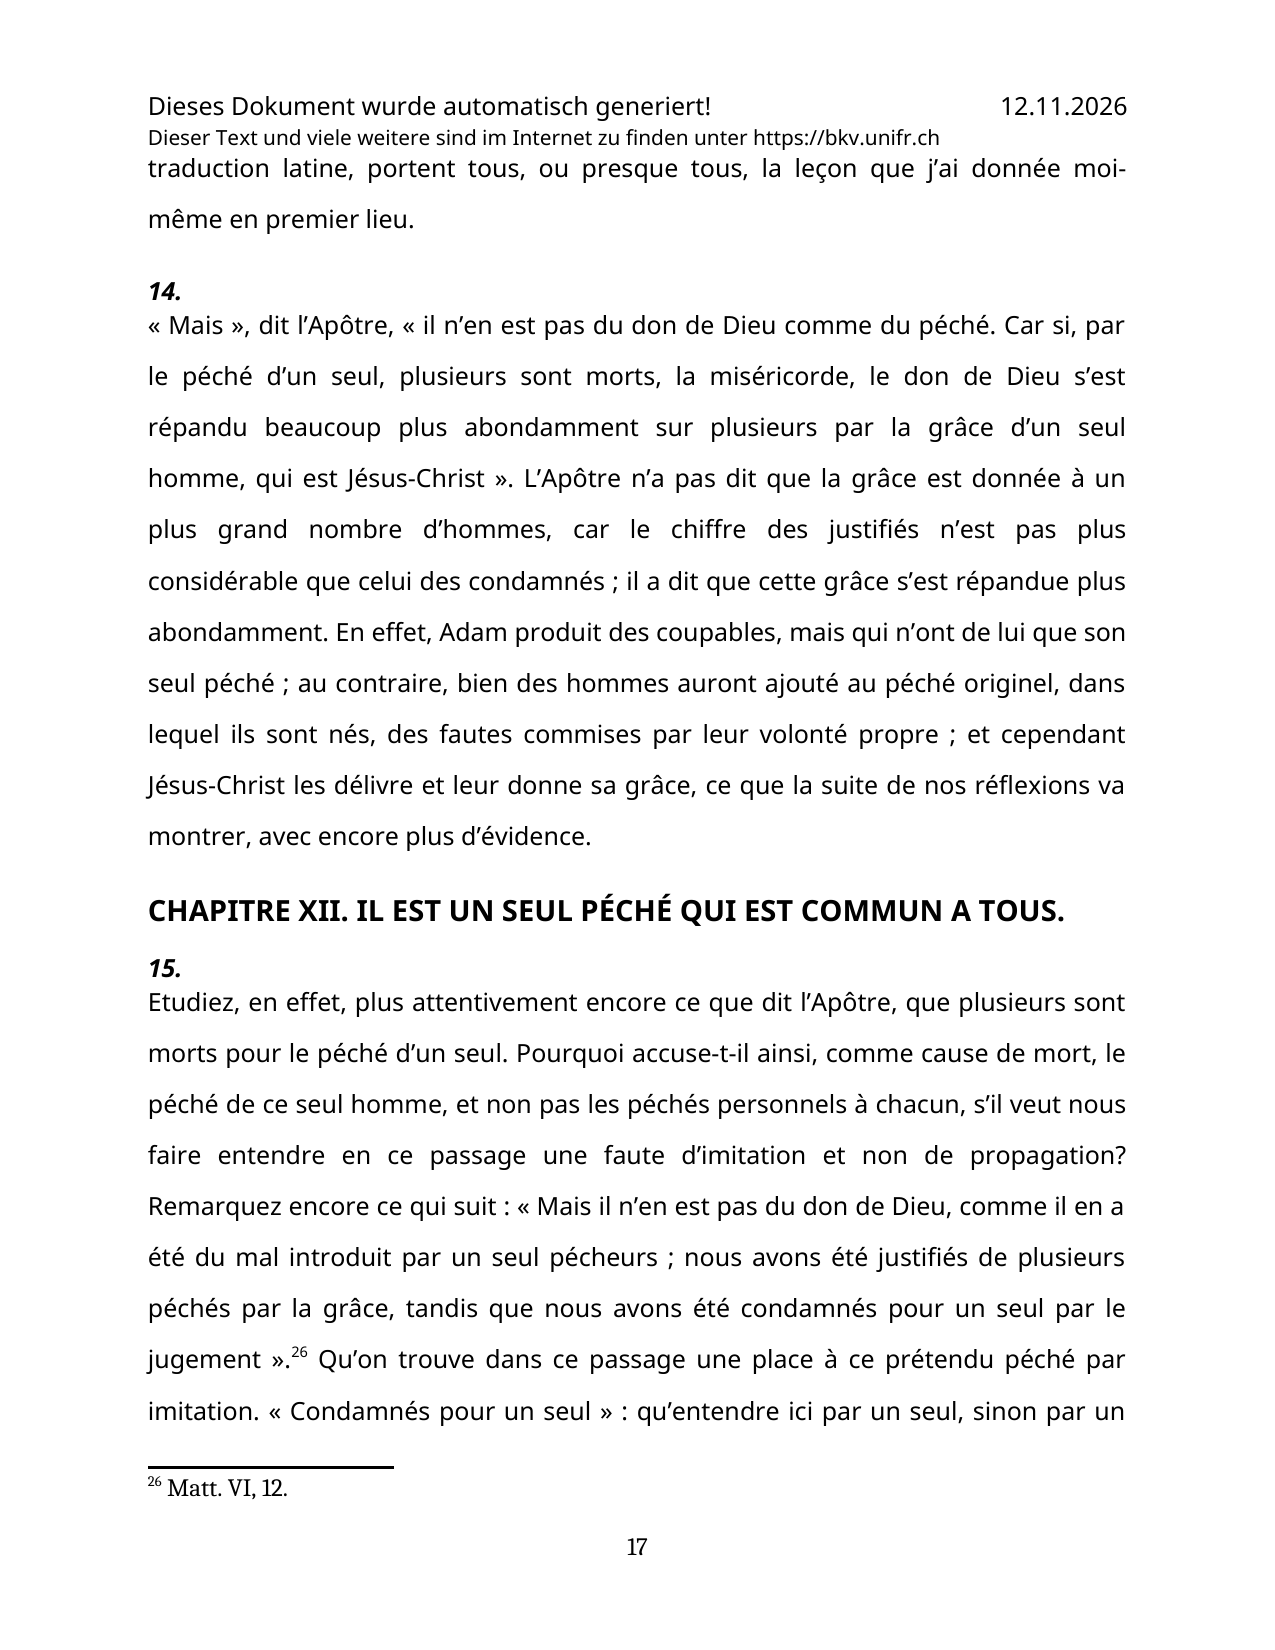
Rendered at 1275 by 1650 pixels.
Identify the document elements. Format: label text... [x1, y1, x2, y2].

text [148, 151, 1127, 236]
subtitle CHAPITRE XII. IL EST UN SEUL PÉCHÉ QUI EST COMMUN A TOUS. [148, 890, 1127, 930]
subtitle 14. [148, 274, 1127, 308]
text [148, 985, 1127, 1427]
text « Mais », dit l’Apôtre, « il n’en est pas du don de Dieu comme du péché. Car si, par le péché d’un seul, plusieurs sont morts, la miséricorde, le don de Dieu s’est répandu beaucoup plus abondamment sur plusieurs par la grâce d’un seul homme, qui est Jésus-Christ ». L’Apôtre n’a pas dit que la grâce est donnée à un plus grand nombre d’hommes, car le chiffre des justifiés n’est pas plus considérable que celui des condamnés ; il a dit que cette grâce s’est répandue plus abondamment. En effet, Adam produit des coupables, mais qui n’ont de lui que son seul péché ; au contraire, bien des hommes auront ajouté au péché originel, dans lequel ils sont nés, des fautes commises par leur volonté propre ; et cependant Jésus-Christ les délivre et leur donne sa grâce, ce que la suite de nos réflexions va montrer, avec encore plus d’évidence. [148, 308, 1127, 852]
subtitle 15. [148, 951, 1127, 985]
